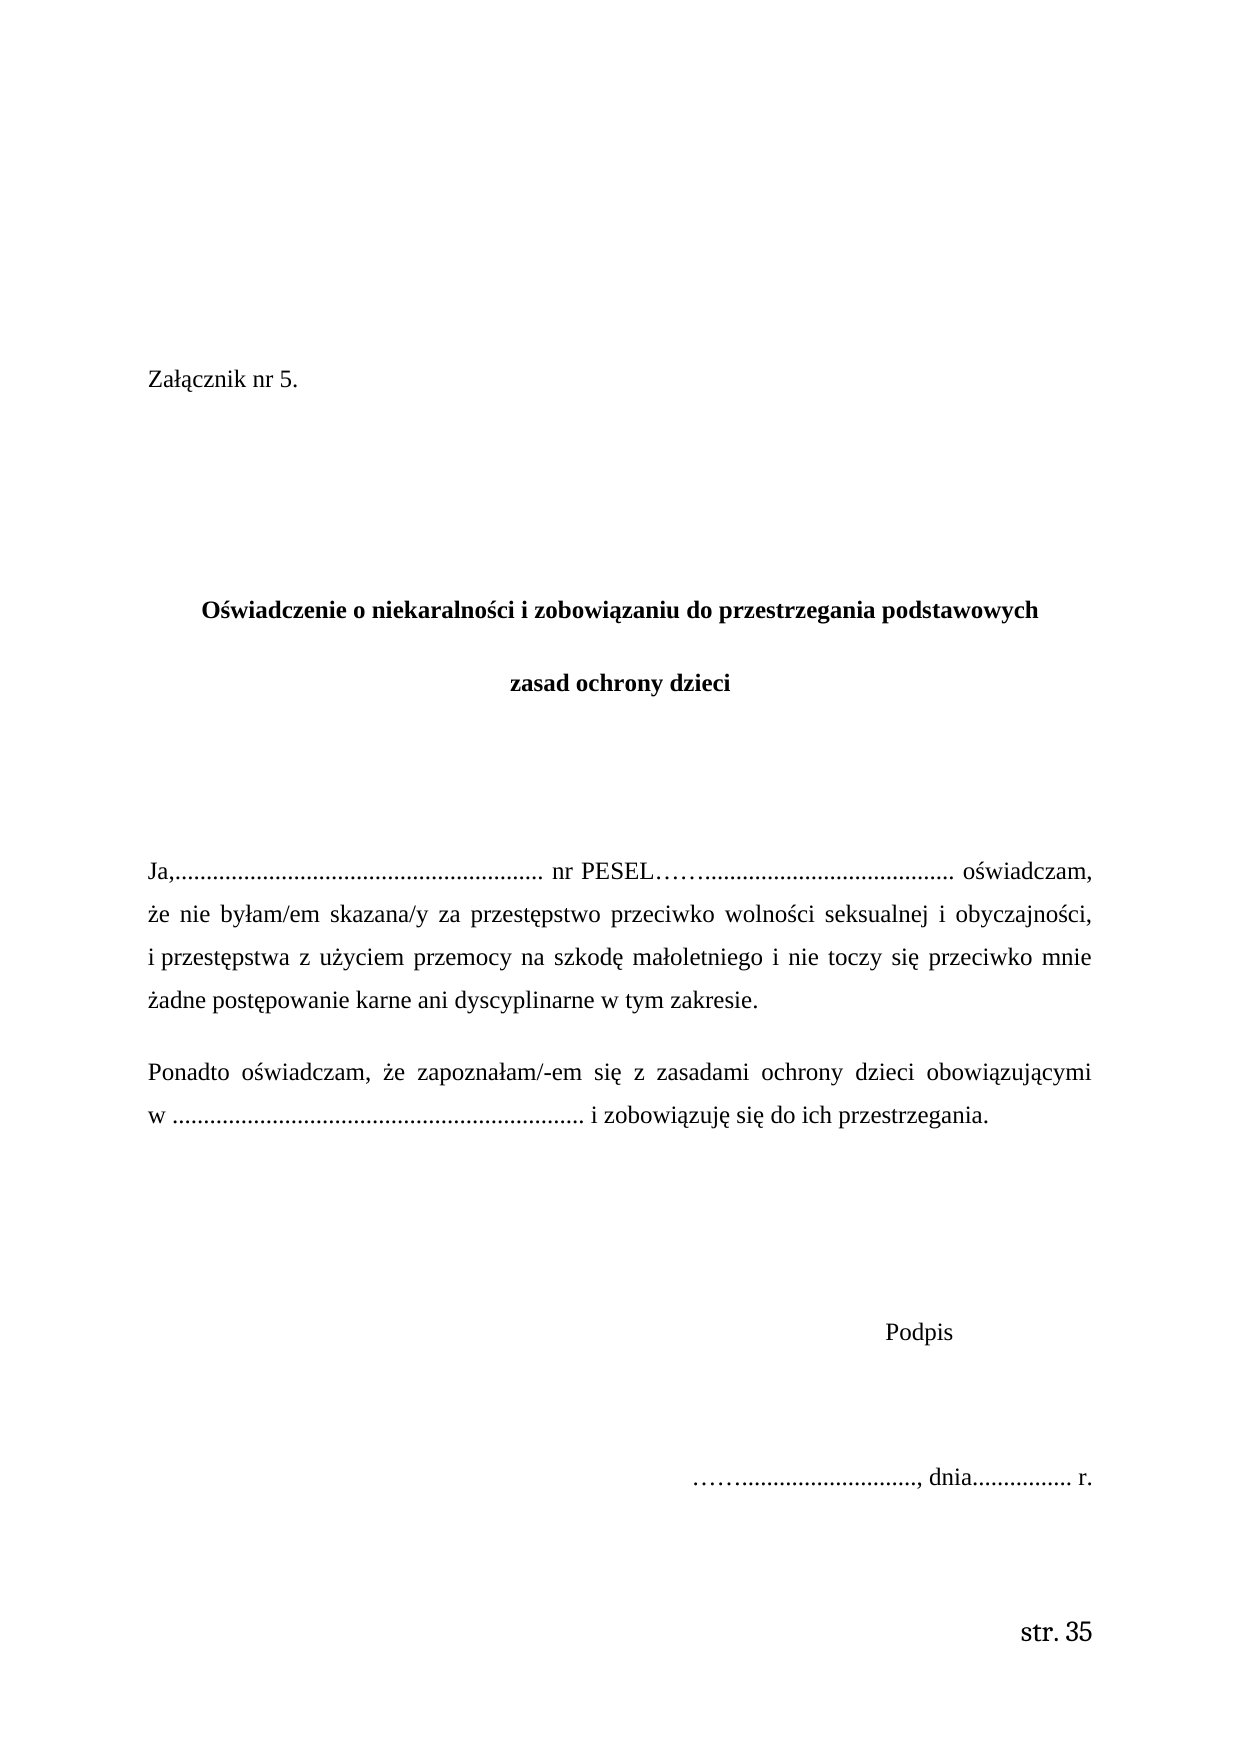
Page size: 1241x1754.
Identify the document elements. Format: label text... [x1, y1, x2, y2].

text Ja,........................................................... nr PESEL……........................................ oświadczam, że nie byłam/em skazana/y za przestępstwo przeciwko wolności seksualnej i obyczajności, i przestępstwa z użyciem przemocy na szkodę małoletniego i nie toczy się przeciwko mnie żadne postępowanie karne ani dyscyplinarne w tym zakresie. [148, 856, 1093, 1014]
text Ponadto oświadczam, że zapoznałam/-em się z zasadami ochrony dzieci obowiązującymi w .................................................................. i zobowiązuję się do ich przestrzegania. [148, 1057, 1093, 1129]
text Podpis [369, 1317, 1093, 1346]
text zasad ochrony dzieci [148, 668, 1093, 696]
text Oświadczenie o niekaralności i zobowiązaniu do przestrzegania podstawowych [148, 595, 1093, 624]
list Załącznik nr 5. [148, 364, 1093, 393]
text ……............................, dnia................ r. [148, 1462, 1093, 1491]
